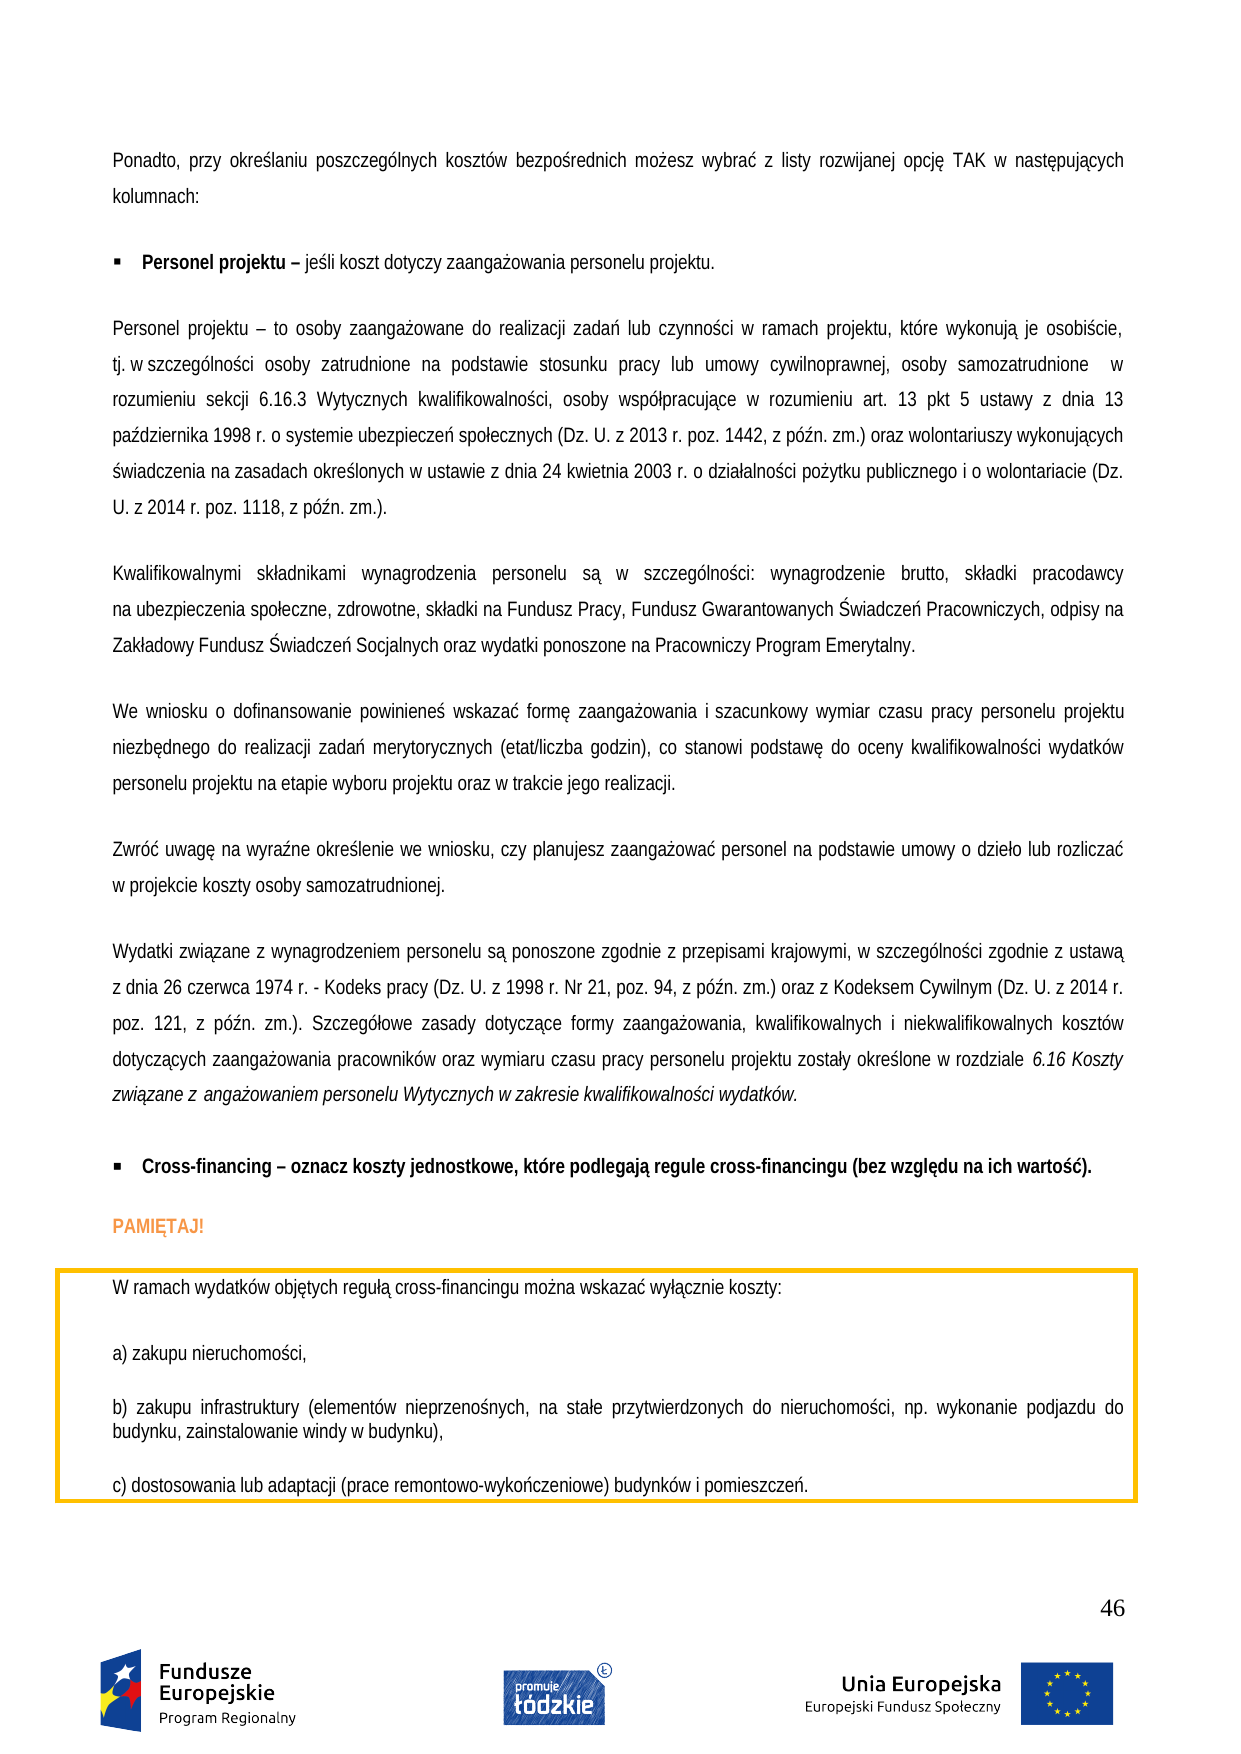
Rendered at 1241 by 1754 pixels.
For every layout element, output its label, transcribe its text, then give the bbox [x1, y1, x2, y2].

text c) dostosowania lub adaptacji (prace remontowo-wykończeniowe) budynków i pomieszczeń. [60, 1466, 1133, 1499]
list Personel projektu – jeśli koszt dotyczy zaangażowania personelu projektu. [112, 249, 1125, 273]
text a) zakupu nieruchomości, [60, 1334, 1133, 1365]
text Personel projektu – to osoby zaangażowane do realizacji zadań lub czynności w ramach projektu, które wykonują je osobiście, tj. w szczególności osoby zatrudnione na podstawie stosunku pracy lub umowy cywilnoprawnej, osoby samozatrudnione w rozumieniu sekcji 6.16.3 Wytycznych kwalifikowalności, osoby współpracujące w rozumieniu art. 13 pkt 5 ustawy z dnia 13 października 1998 r. o systemie ubezpieczeń społecznych (Dz. U. z 2013 r. poz. 1442, z późn. zm.) oraz wolontariuszy wykonujących świadczenia na zasadach określonych w ustawie z dnia 24 kwietnia 2003 r. o działalności pożytku publicznego i o wolontariacie (Dz. U. z 2014 r. poz. 1118, z późn. zm.). [112, 316, 1125, 519]
text Wydatki związane z wynagrodzeniem personelu są ponoszone zgodnie z przepisami krajowymi, w szczególności zgodnie z ustawą z dnia 26 czerwca 1974 r. - Kodeks pracy (Dz. U. z 1998 r. Nr 21, poz. 94, z późn. zm.) oraz z Kodeksem Cywilnym (Dz. U. z 2014 r. poz. 121, z późn. zm.). Szczegółowe zasady dotyczące formy zaangażowania, kwalifikowalnych i niekwalifikowalnych kosztów dotyczących zaangażowania pracowników oraz wymiaru czasu pracy personelu projektu zostały określone w rozdziale 6.16 Koszty związane z angażowaniem personelu Wytycznych w zakresie kwalifikowalności wydatków. [112, 939, 1125, 1106]
text Ponadto, przy określaniu poszczególnych kosztów bezpośrednich możesz wybrać z listy rozwijanej opcję TAK w następujących kolumnach: [112, 148, 1125, 208]
list Cross-financing – oznacz koszty jednostkowe, które podlegają regule cross-financingu (bez względu na ich wartość). [112, 1154, 1125, 1178]
text W ramach wydatków objętych regułą cross-financingu można wskazać wyłącznie koszty: [60, 1273, 1133, 1299]
text b) zakupu infrastruktury (elementów nieprzenośnych, na stałe przytwierdzonych do nieruchomości, np. wykonanie podjazdu do budynku, zainstalowanie windy w budynku), [60, 1388, 1133, 1443]
text Kwalifikowalnymi składnikami wynagrodzenia personelu są w szczególności: wynagrodzenie brutto, składki pracodawcy na ubezpieczenia społeczne, zdrowotne, składki na Fundusz Pracy, Fundusz Gwarantowanych Świadczeń Pracowniczych, odpisy na Zakładowy Fundusz Świadczeń Socjalnych oraz wydatki ponoszone na Pracowniczy Program Emerytalny. [112, 561, 1125, 657]
text PAMIĘTAJ! [112, 1214, 1125, 1238]
text Zwróć uwagę na wyraźne określenie we wniosku, czy planujesz zaangażować personel na podstawie umowy o dzieło lub rozliczać w projekcie koszty osoby samozatrudnionej. [112, 837, 1125, 897]
picture [100, 1649, 1114, 1732]
text We wniosku o dofinansowanie powinieneś wskazać formę zaangażowania i szacunkowy wymiar czasu pracy personelu projektu niezbędnego do realizacji zadań merytorycznych (etat/liczba godzin), co stanowi podstawę do oceny kwalifikowalności wydatków personelu projektu na etapie wyboru projektu oraz w trakcie jego realizacji. [112, 699, 1125, 795]
